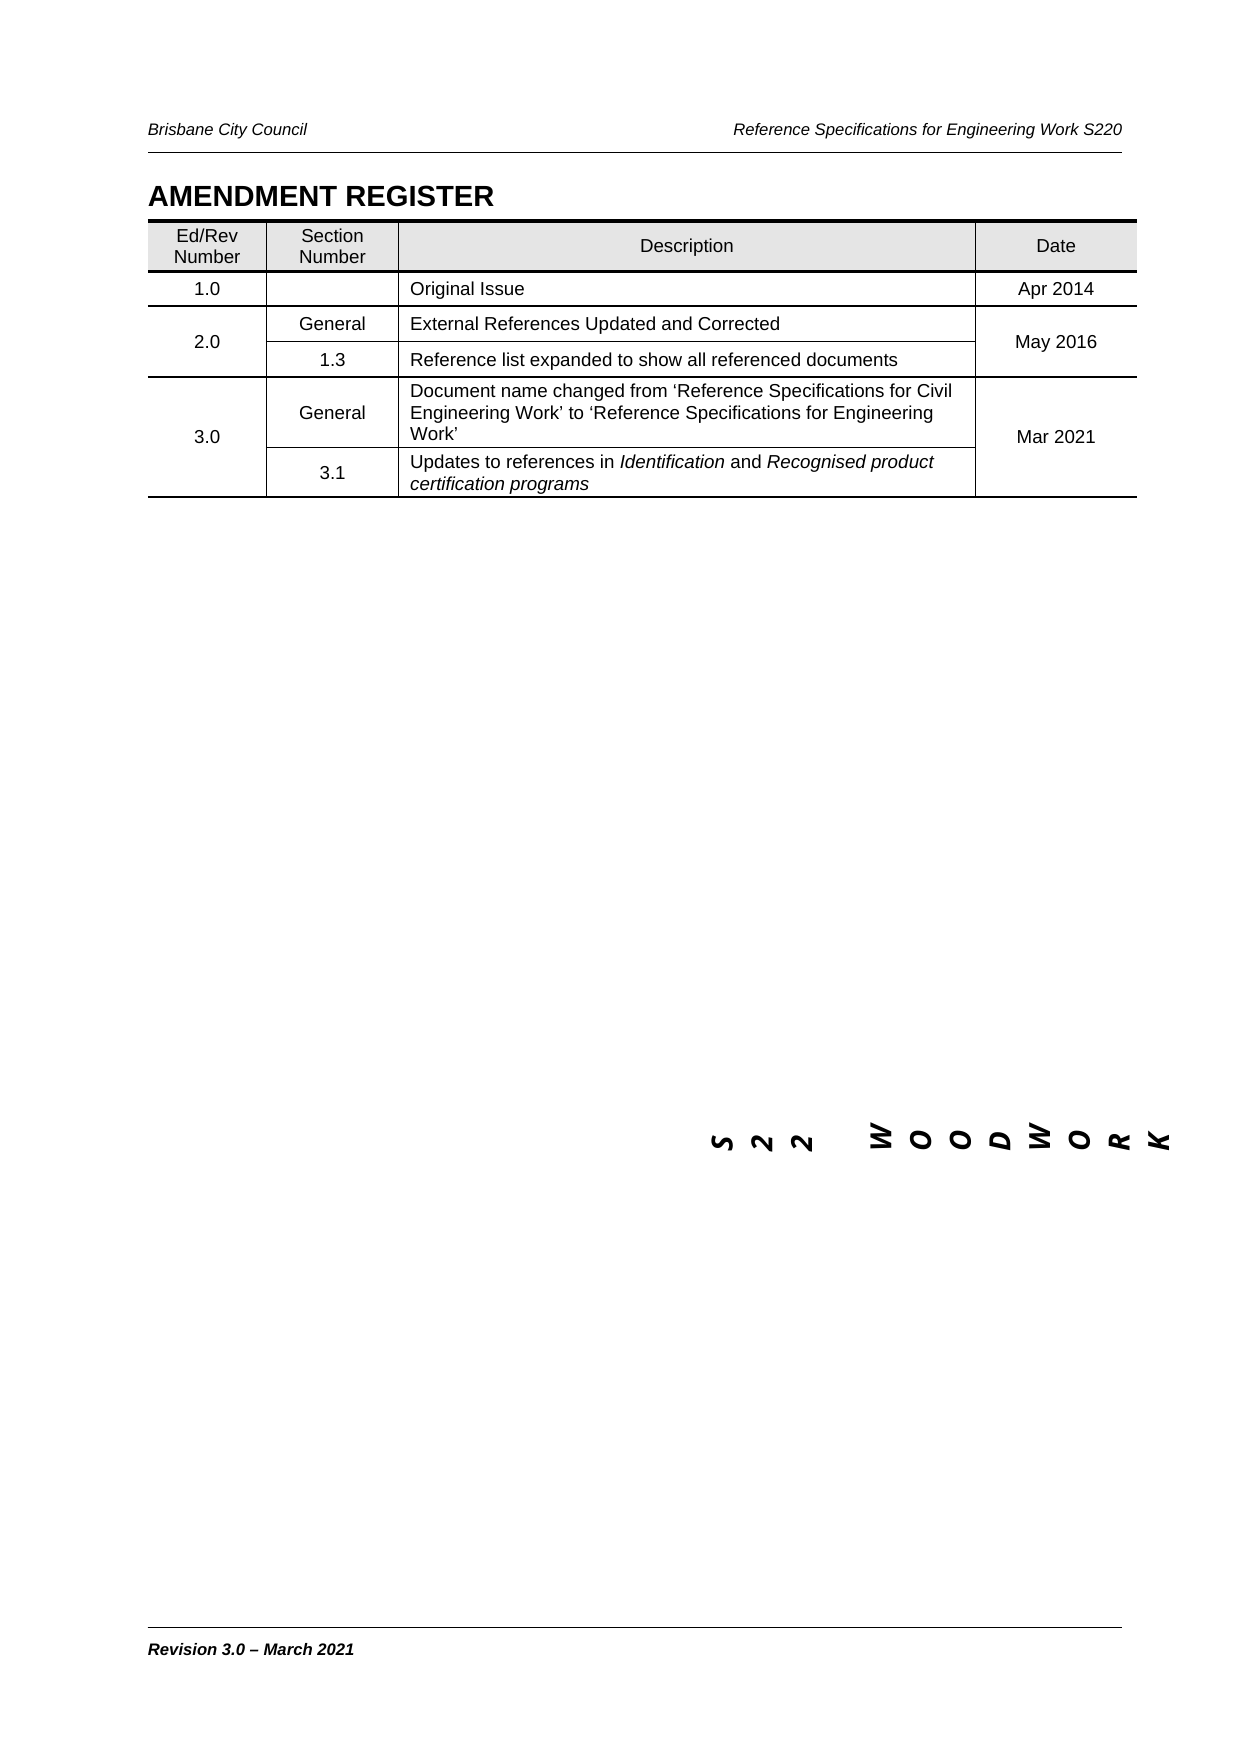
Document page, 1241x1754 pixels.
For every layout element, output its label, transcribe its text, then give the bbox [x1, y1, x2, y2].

table_cell Apr 2014 [976, 273, 1137, 305]
table_header Section Number [267, 223, 398, 270]
table_header Description [399, 223, 975, 270]
table_cell Reference list expanded to show all referenced documents [399, 342, 975, 376]
table_cell Original Issue [399, 273, 975, 305]
table_cell [267, 273, 398, 305]
table_cell Updates to references in Identification and Recognised product certification programs [399, 448, 975, 496]
table_cell 3.1 [267, 448, 398, 496]
table_cell 1.3 [267, 342, 398, 376]
table_header Ed/Rev Number [148, 223, 266, 270]
table_cell General [267, 307, 398, 341]
table_cell 3.0 [148, 378, 266, 496]
table_header Date [976, 223, 1137, 270]
table_cell External References Updated and Corrected [399, 307, 975, 341]
subtitle AMENDMENT REGISTER [148, 179, 1122, 213]
table_cell 1.0 [148, 273, 266, 305]
table_cell Document name changed from ‘Reference Specifications for Civil Engineering Work’ to ‘Reference Specifications for Engineering Work’ [399, 378, 975, 447]
table_cell General [267, 378, 398, 447]
table_cell 2.0 [148, 307, 266, 376]
table_cell May 2016 [976, 307, 1137, 376]
table_cell Mar 2021 [976, 378, 1137, 496]
